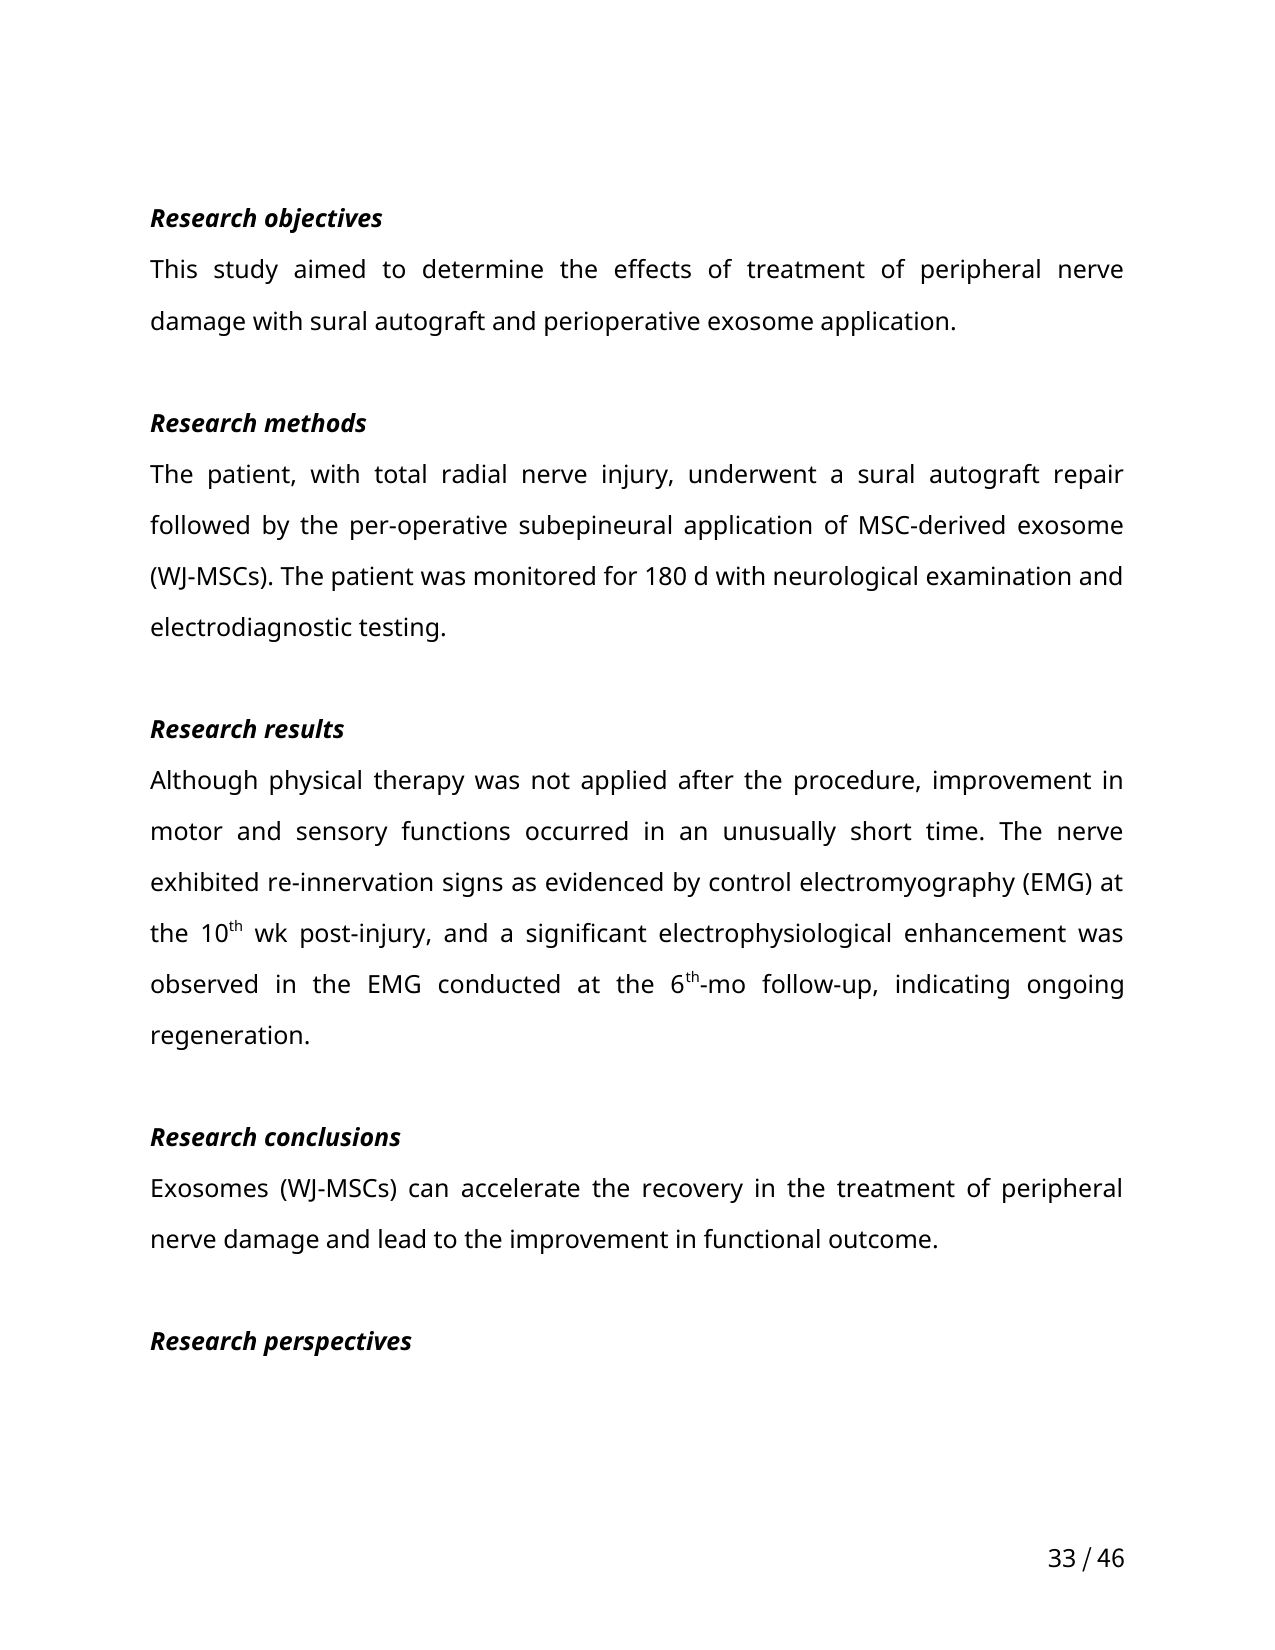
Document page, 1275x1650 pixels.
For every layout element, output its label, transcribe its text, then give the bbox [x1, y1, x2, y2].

text Although physical therapy was not applied after the procedure, improvement in motor and sensory functions occurred in an unusually short time. The nerve exhibited re-innervation signs as evidenced by control electromyography (EMG) at the 10th wk post-injury, and a significant electrophysiological enhancement was observed in the EMG conducted at the 6th-mo follow-up, indicating ongoing regeneration. [150, 762, 1125, 1052]
text Research objectives [150, 201, 1125, 235]
text This study aimed to determine the effects of treatment of peripheral nerve damage with sural autograft and perioperative exosome application. [150, 252, 1125, 337]
text Research results [150, 711, 1125, 746]
text Research perspectives [150, 1324, 1125, 1358]
text Research conclusions [150, 1120, 1125, 1154]
text The patient, with total radial nerve injury, underwent a sural autograft repair followed by the per-operative subepineural application of MSC-derived exosome (WJ-MSCs). The patient was monitored for 180 d with neurological examination and electrodiagnostic testing. [150, 456, 1125, 643]
text Research methods [150, 405, 1125, 439]
text Exosomes (WJ-MSCs) can accelerate the recovery in the treatment of peripheral nerve damage and lead to the improvement in functional outcome. [150, 1171, 1125, 1256]
